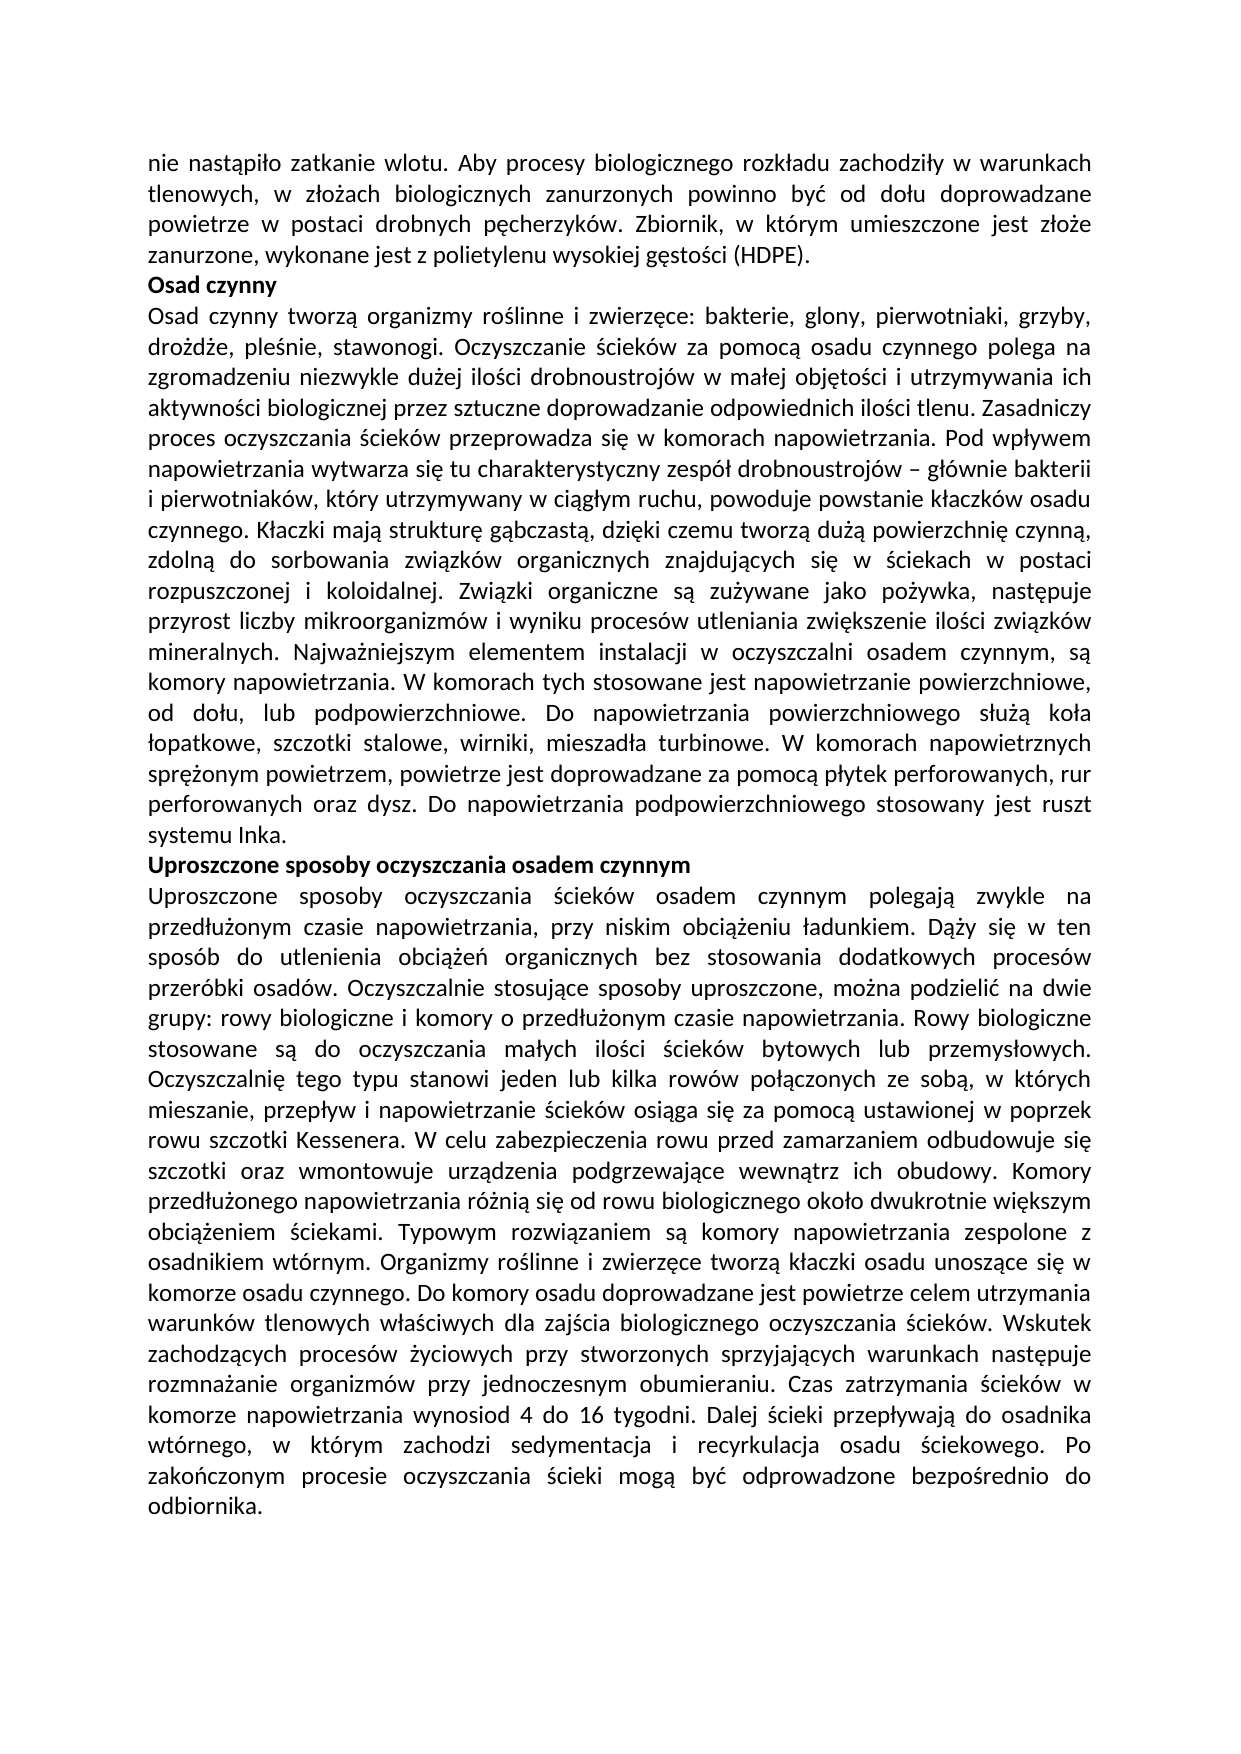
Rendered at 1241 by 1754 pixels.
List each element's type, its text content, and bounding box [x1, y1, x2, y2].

text Osad czynny [148, 270, 1093, 300]
text Uproszczone sposoby oczyszczania ścieków osadem czynnym polegają zwykle na przedłużonym czasie napowietrzania, przy niskim obciążeniu ładunkiem. Dąży się w ten sposób do utlenienia obciążeń organicznych bez stosowania dodatkowych procesów przeróbki osadów. Oczyszczalnie stosujące sposoby uproszczone, można podzielić na dwie grupy: rowy biologiczne i komory o przedłużonym czasie napowietrzania. Rowy biologiczne stosowane są do oczyszczania małych ilości ścieków bytowych lub przemysłowych. Oczyszczalnię tego typu stanowi jeden lub kilka rowów połączonych ze sobą, w których mieszanie, przepływ i napowietrzanie ścieków osiąga się za pomocą ustawionej w poprzek rowu szczotki Kessenera. W celu zabezpieczenia rowu przed zamarzaniem odbudowuje się szczotki oraz wmontowuje urządzenia podgrzewające wewnątrz ich obudowy. Komory przedłużonego napowietrzania różnią się od rowu biologicznego około dwukrotnie większym obciążeniem ściekami. Typowym rozwiązaniem są komory napowietrzania zespolone z osadnikiem wtórnym. Organizmy roślinne i zwierzęce tworzą kłaczki osadu unoszące się w komorze osadu czynnego. Do komory osadu doprowadzane jest powietrze celem utrzymania warunków tlenowych właściwych dla zajścia biologicznego oczyszczania ścieków. Wskutek zachodzących procesów życiowych przy stworzonych sprzyjających warunkach następuje rozmnażanie organizmów przy jednoczesnym obumieraniu. Czas zatrzymania ścieków w komorze napowietrzania wynosiod 4 do 16 tygodni. Dalej ścieki przepływają do osadnika wtórnego, w którym zachodzi sedymentacja i recyrkulacja osadu ściekowego. Po zakończonym procesie oczyszczania ścieki mogą być odprowadzone bezpośrednio do odbiornika. [148, 880, 1093, 1521]
text Uproszczone sposoby oczyszczania osadem czynnym [148, 849, 1093, 880]
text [148, 148, 1093, 270]
text Osad czynny tworzą organizmy roślinne i zwierzęce: bakterie, glony, pierwotniaki, grzyby, drożdże, pleśnie, stawonogi. Oczyszczanie ścieków za pomocą osadu czynnego polega na zgromadzeniu niezwykle dużej ilości drobnoustrojów w małej objętości i utrzymywania ich aktywności biologicznej przez sztuczne doprowadzanie odpowiednich ilości tlenu. Zasadniczy proces oczyszczania ścieków przeprowadza się w komorach napowietrzania. Pod wpływem napowietrzania wytwarza się tu charakterystyczny zespół drobnoustrojów – głównie bakterii i pierwotniaków, który utrzymywany w ciągłym ruchu, powoduje powstanie kłaczków osadu czynnego. Kłaczki mają strukturę gąbczastą, dzięki czemu tworzą dużą powierzchnię czynną, zdolną do sorbowania związków organicznych znajdujących się w ściekach w postaci rozpuszczonej i koloidalnej. Związki organiczne są zużywane jako pożywka, następuje przyrost liczby mikroorganizmów i wyniku procesów utleniania zwiększenie ilości związków mineralnych. Najważniejszym elementem instalacji w oczyszczalni osadem czynnym, są komory napowietrzania. W komorach tych stosowane jest napowietrzanie powierzchniowe, od dołu, lub podpowierzchniowe. Do napowietrzania powierzchniowego służą koła łopatkowe, szczotki stalowe, wirniki, mieszadła turbinowe. W komorach napowietrznych sprężonym powietrzem, powietrze jest doprowadzane za pomocą płytek perforowanych, rur perforowanych oraz dysz. Do napowietrzania podpowierzchniowego stosowany jest ruszt systemu Inka. [148, 300, 1093, 849]
